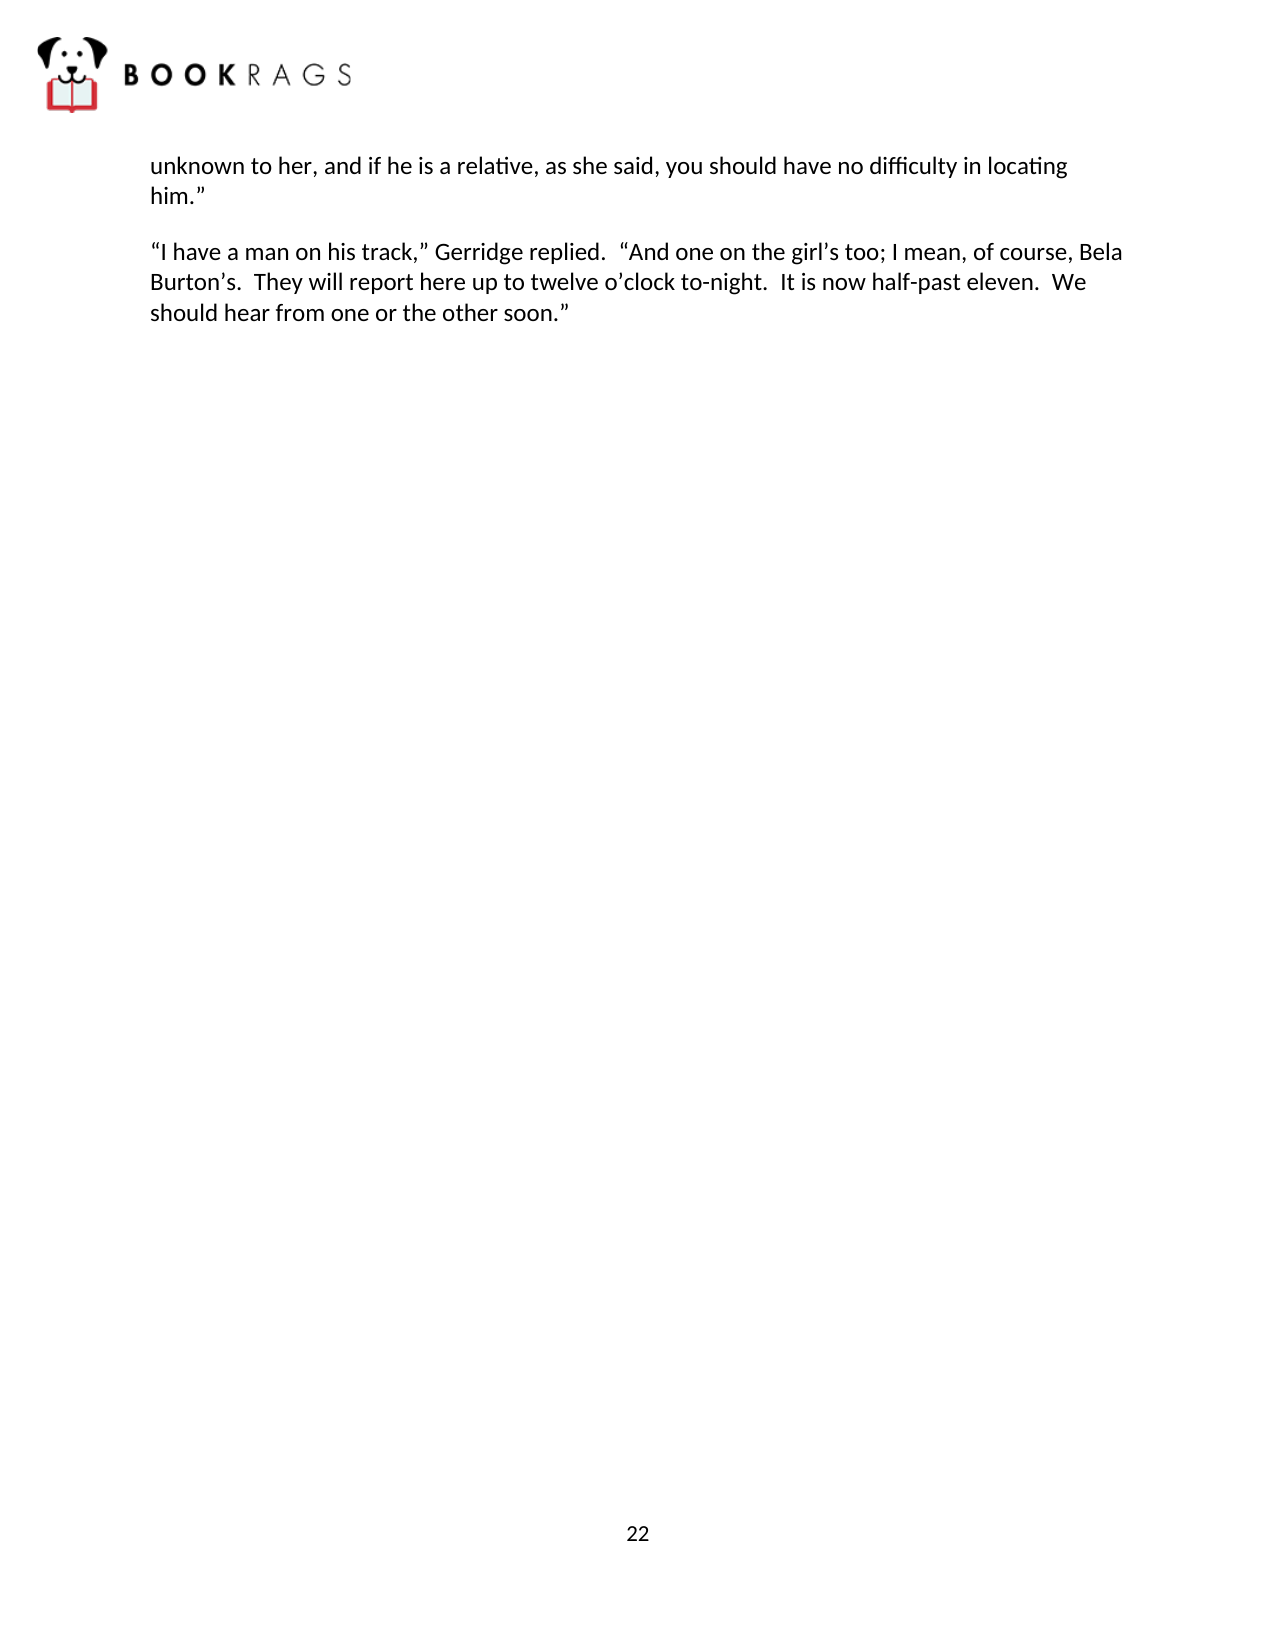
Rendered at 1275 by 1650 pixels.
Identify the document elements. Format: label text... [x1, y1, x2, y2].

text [150, 150, 1125, 211]
text “I have a man on his track,” Gerridge replied. “And one on the girl’s too; I mean, of course, Bela Burton’s. They will report here up to twelve o’clock to-night. It is now half-past eleven. We should hear from one or the other soon.” [150, 236, 1125, 328]
picture [37, 37, 351, 113]
